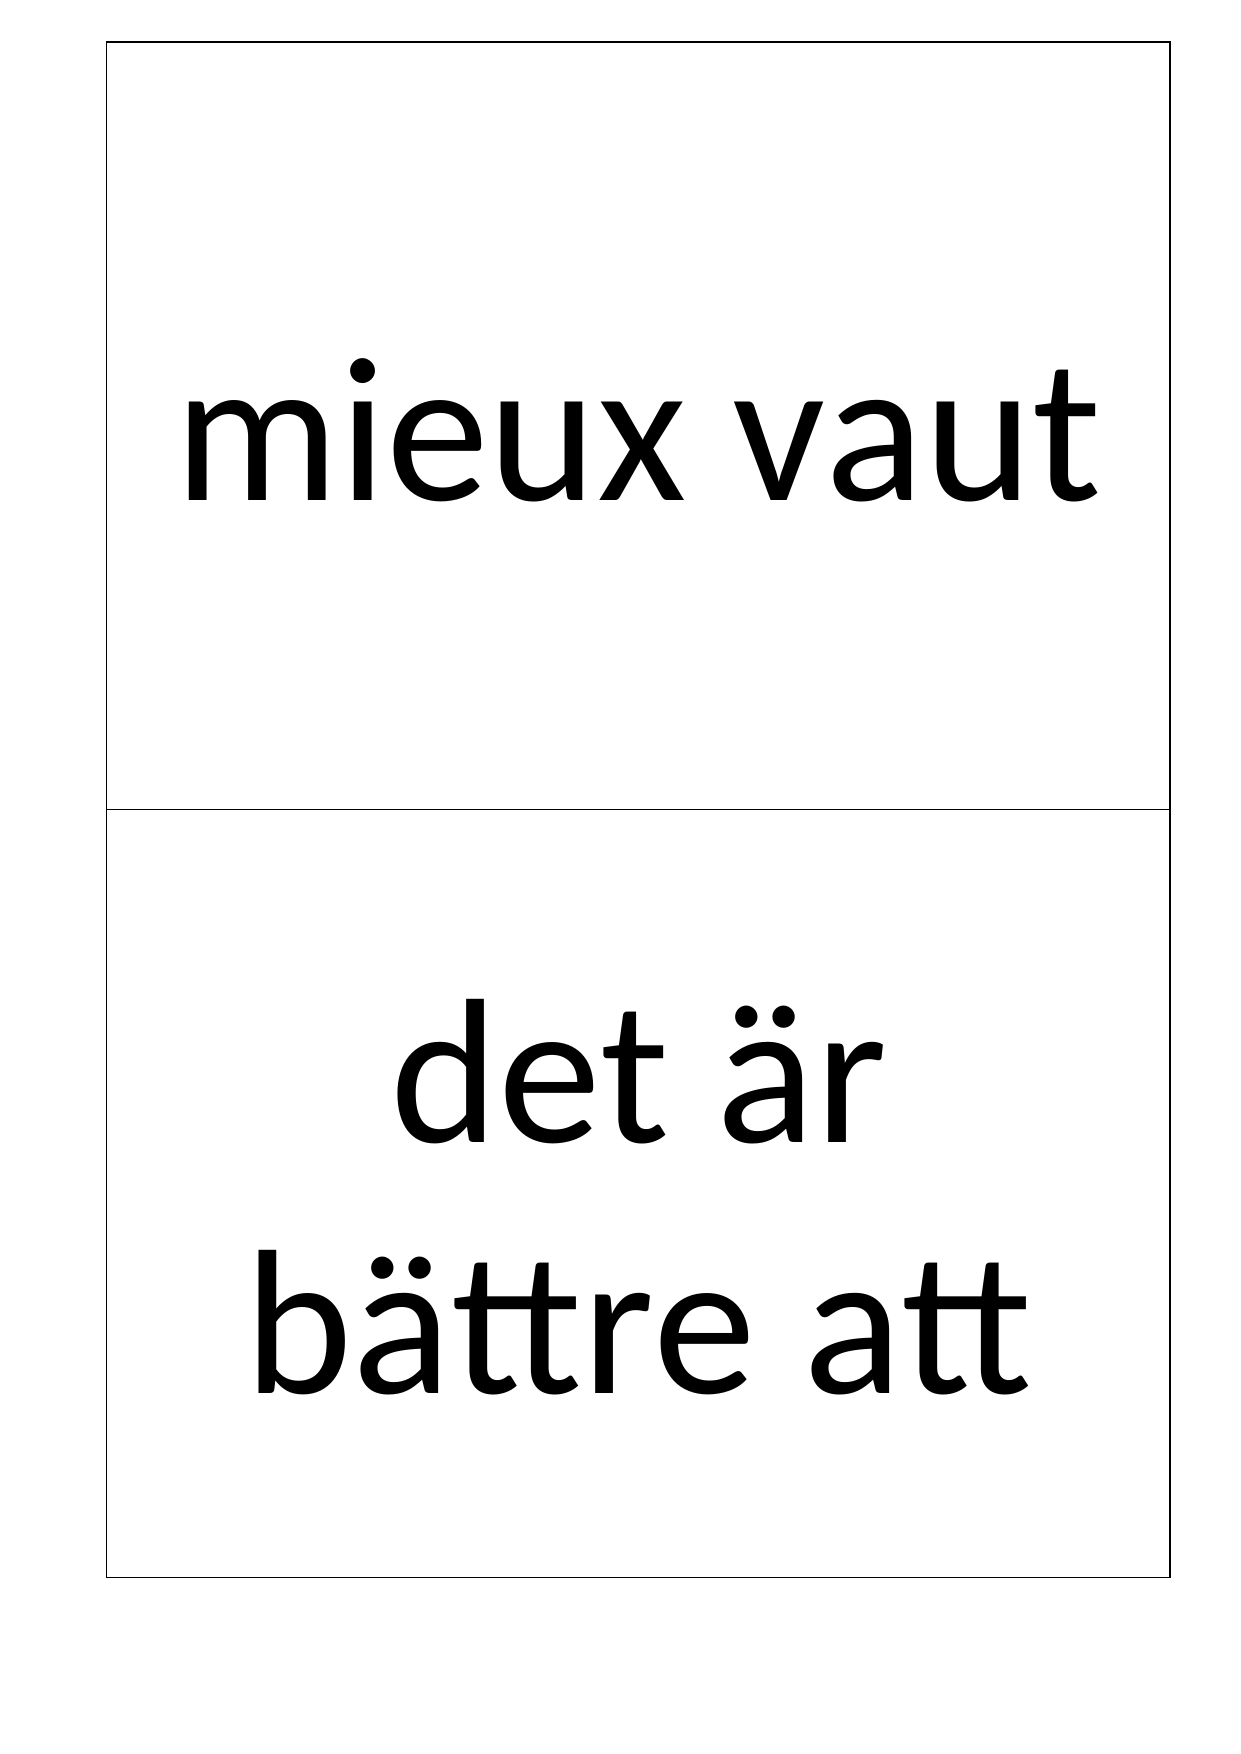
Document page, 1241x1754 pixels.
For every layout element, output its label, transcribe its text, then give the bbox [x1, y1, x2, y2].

table_cell det är bättre att [107, 810, 1169, 1577]
table_cell mieux vaut [107, 43, 1169, 809]
